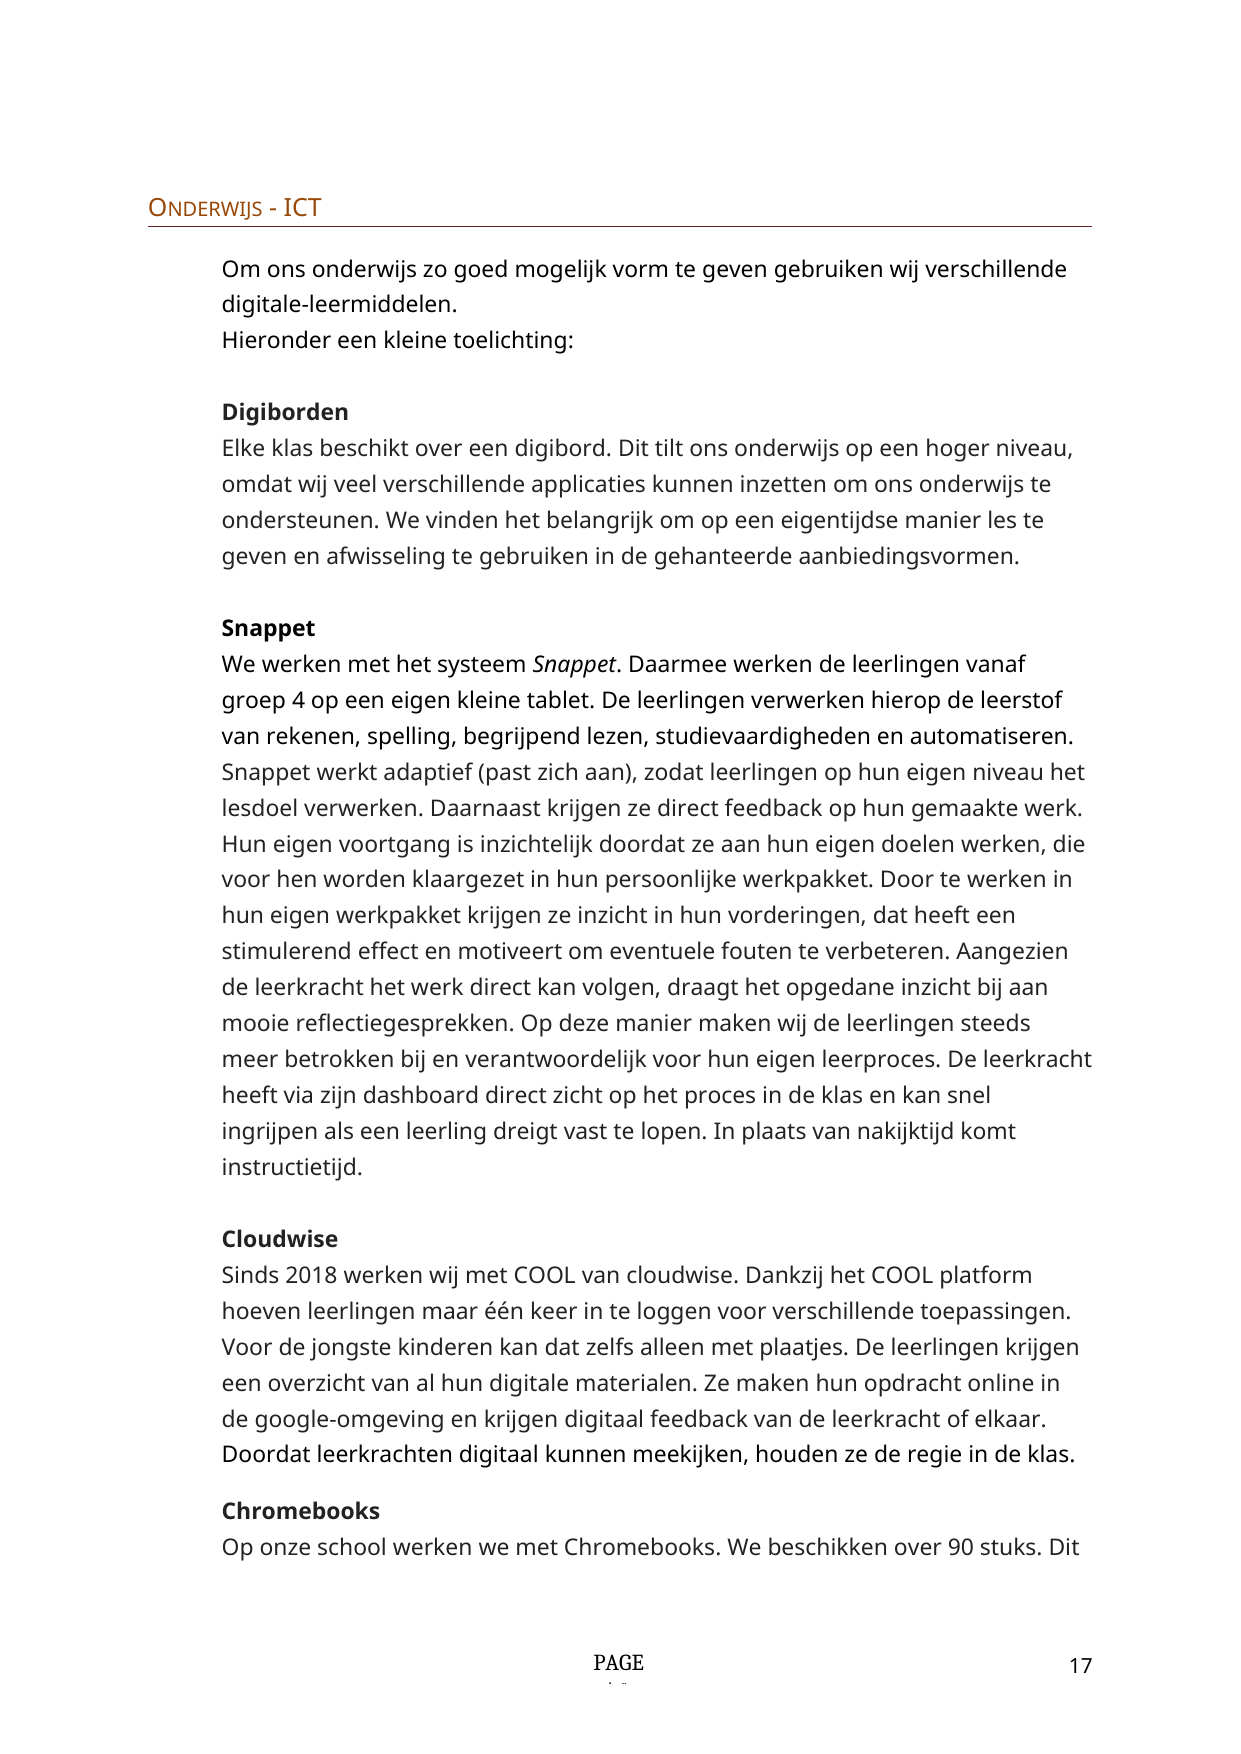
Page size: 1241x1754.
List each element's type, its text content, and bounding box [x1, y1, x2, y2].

text Om ons onderwijs zo goed mogelijk vorm te geven gebruiken wij verschillende digitale-leermiddelen. Hieronder een kleine toelichting: [221, 252, 1092, 356]
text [221, 1495, 1092, 1562]
text Digiborden Elke klas beschikt over een digibord. Dit tilt ons onderwijs op een hoger niveau, omdat wij veel verschillende applicaties kunnen inzetten om ons onderwijs te ondersteunen. We vinden het belangrijk om op een eigentijdse manier les te geven en afwisseling te gebruiken in de gehanteerde aanbiedingsvormen. Snappet We werken met het systeem Snappet. Daarmee werken de leerlingen vanaf groep 4 op een eigen kleine tablet. De leerlingen verwerken hierop de leerstof van rekenen, spelling, begrijpend lezen, studievaardigheden en automatiseren. [221, 360, 1092, 751]
subtitle Onderwijs - ICT [148, 189, 1092, 226]
text Snappet werkt adaptief (past zich aan), zodat leerlingen op hun eigen niveau het lesdoel verwerken. Daarnaast krijgen ze direct feedback op hun gemaakte werk. Hun eigen voortgang is inzichtelijk doordat ze aan hun eigen doelen werken, die voor hen worden klaargezet in hun persoonlijke werkpakket. Door te werken in hun eigen werkpakket krijgen ze inzicht in hun vorderingen, dat heeft een stimulerend effect en motiveert om eventuele fouten te verbeteren. Aangezien de leerkracht het werk direct kan volgen, draagt het opgedane inzicht bij aan mooie reflectiegesprekken. Op deze manier maken wij de leerlingen steeds meer betrokken bij en verantwoordelijk voor hun eigen leerproces. De leerkracht heeft via zijn dashboard direct zicht op het proces in de klas en kan snel ingrijpen als een leerling dreigt vast te lopen. In plaats van nakijktijd komt instructietijd. [221, 756, 1092, 1182]
text Cloudwise Sinds 2018 werken wij met COOL van cloudwise. Dankzij het COOL platform hoeven leerlingen maar één keer in te loggen voor verschillende toepassingen. Voor de jongste kinderen kan dat zelfs alleen met plaatjes. De leerlingen krijgen een overzicht van al hun digitale materialen. Ze maken hun opdracht online in de google-omgeving en krijgen digitaal feedback van de leerkracht of elkaar. Doordat leerkrachten digitaal kunnen meekijken, houden ze de regie in de klas. [221, 1187, 1092, 1470]
